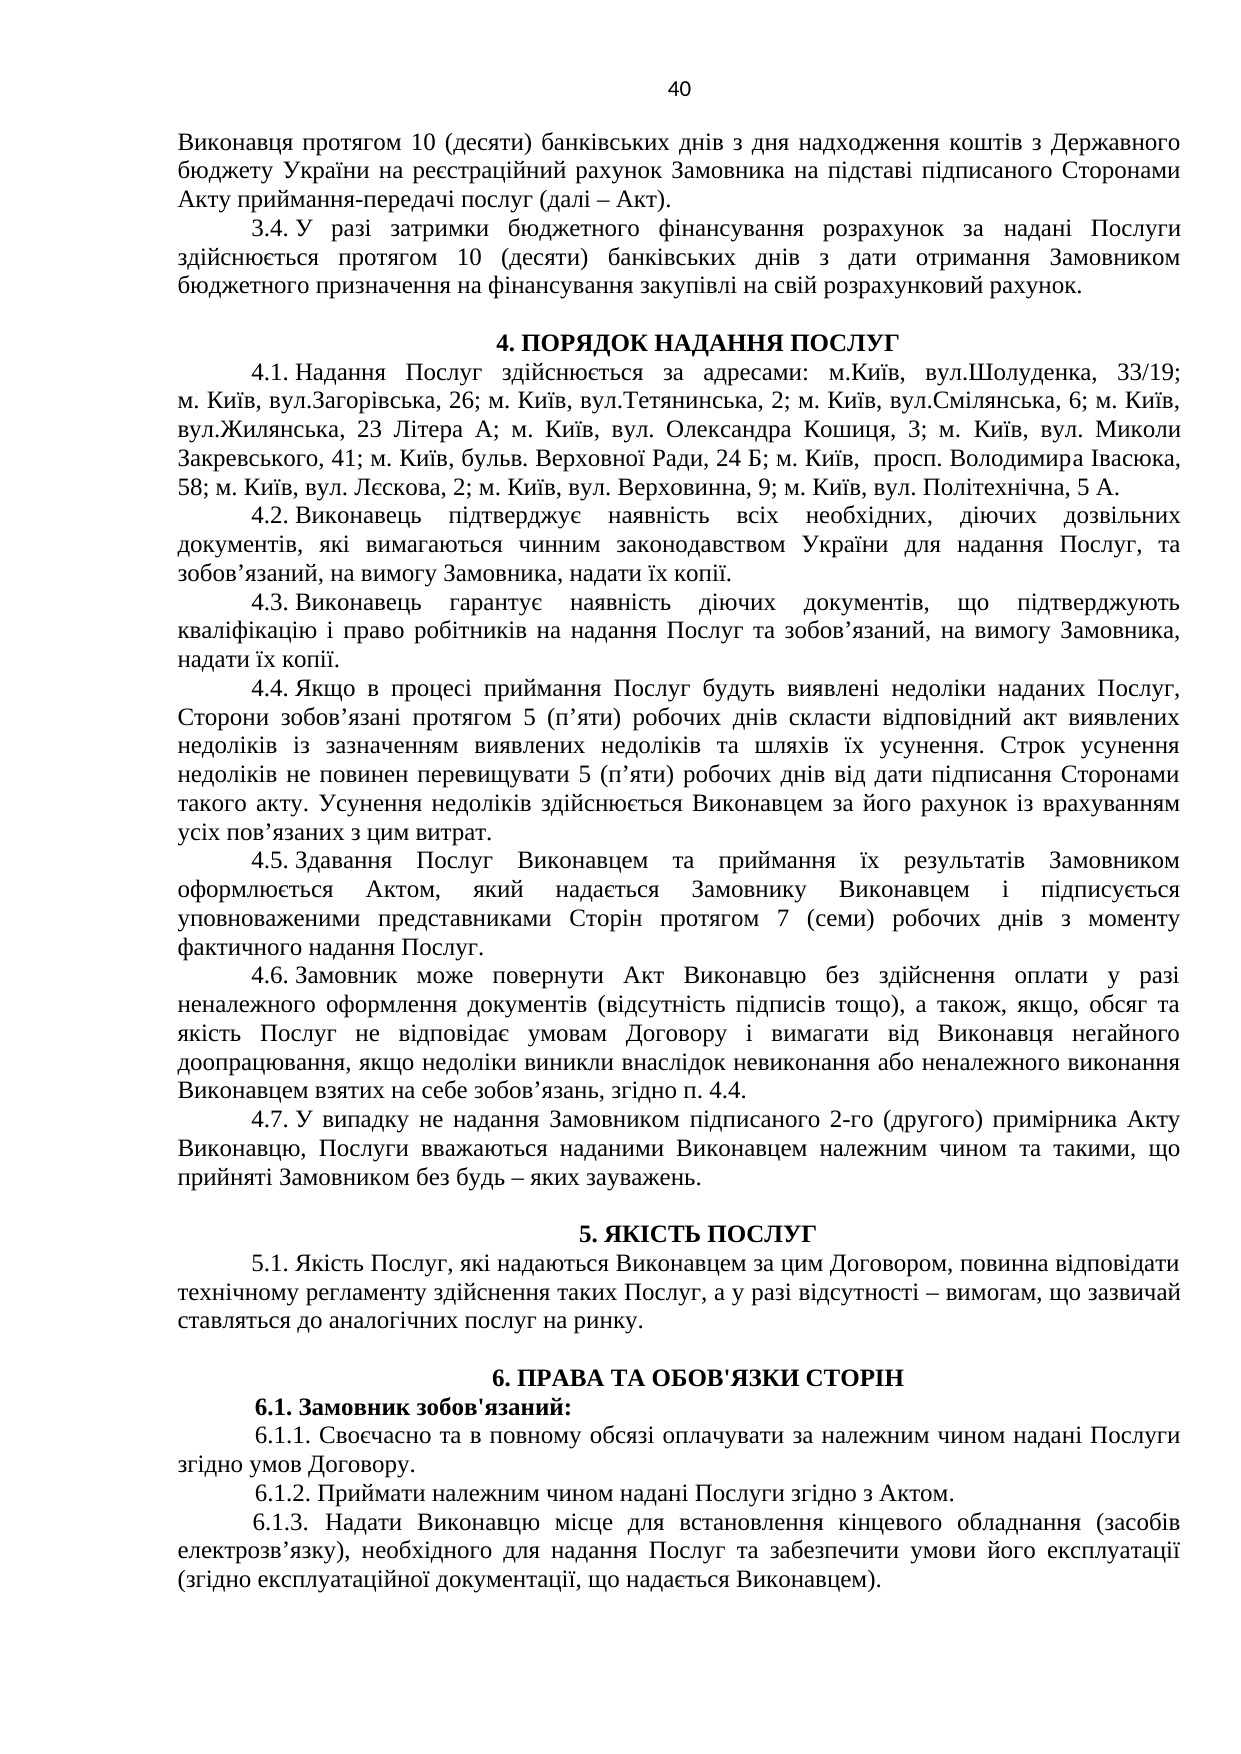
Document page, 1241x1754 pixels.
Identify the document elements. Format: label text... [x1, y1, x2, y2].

list 6.1. Замовник зобов'язаний: [177, 1392, 1181, 1420]
list 4.6. Замовник може повернути Акт Виконавцю без здійснення оплати у разі неналежного оформлення документів (відсутність підписів тощо), а також, якщо, обсяг та якість Послуг не відповідає умовам Договору і вимагати від Виконавця негайного доопрацювання, якщо недоліки виникли внаслідок невиконання або неналежного виконання Виконавцем взятих на себе зобов’язань, згідно п. 4.4. [177, 960, 1181, 1104]
list 3.4. У разі затримки бюджетного фінансування розрахунок за надані Послуги здійснюється протягом 10 (десяти) банківських днів з дати отримання Замовником бюджетного призначення на фінансування закупівлі на свій розрахунковий рахунок. [177, 213, 1181, 299]
list 5.1. Якість Послуг, які надаються Виконавцем за цим Договором, повинна відповідати технічному регламенту здійснення таких Послуг, а у разі відсутності – вимогам, що зазвичай ставляться до аналогічних послуг на ринку. [177, 1248, 1181, 1334]
list 4.5. Здавання Послуг Виконавцем та приймання їх результатів Замовником оформлюється Актом, який надається Замовнику Виконавцем і підписується уповноваженими представниками Сторін протягом 7 (семи) робочих днів з моменту фактичного надання Послуг. [177, 845, 1181, 960]
list 6. ПРАВА ТА ОБОВ'ЯЗКИ СТОРІН [215, 1363, 1181, 1392]
list 4.3. Виконавець гарантує наявність діючих документів, що підтверджують кваліфікацію і право робітників на надання Послуг та зобов’язаний, на вимогу Замовника, надати їх копії. [177, 587, 1181, 673]
list 4.7. У випадку не надання Замовником підписаного 2-го (другого) примірника Акту Виконавцю, Послуги вважаються наданими Виконавцем належним чином та такими, що прийняті Замовником без будь – яких зауважень. [177, 1104, 1181, 1190]
list 5. ЯКІСТЬ ПОСЛУГ [215, 1219, 1181, 1248]
list 4.1. Надання Послуг здійснюється за адресами: м.Київ, вул.Шолуденка, 33/19; м. Київ, вул.Загорівська, 26; м. Київ, вул.Тетянинська, 2; м. Київ, вул.Смілянська, 6; м. Київ, вул.Жилянська, 23 Літера А; м. Київ, вул. Олександра Кошиця, 3; м. Київ, вул. Миколи Закревського, 41; м. Київ, бульв. Верховної Ради, 24 Б; м. Київ, просп. Володимира Івасюка, 58; м. Київ, вул. Лєскова, 2; м. Київ, вул. Верховинна, 9; м. Київ, вул. Політехнічна, 5 А. [177, 357, 1181, 500]
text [177, 127, 1181, 213]
list 4.2. Виконавець підтверджує наявність всіх необхідних, діючих дозвільних документів, які вимагаються чинним законодавством України для надання Послуг, та зобов’язаний, на вимогу Замовника, надати їх копії. [177, 500, 1181, 587]
list 6.1.1. Своєчасно та в повному обсязі оплачувати за належним чином надані Послуги згідно умов Договору. [177, 1420, 1181, 1478]
list 4.4. Якщо в процесі приймання Послуг будуть виявлені недоліки наданих Послуг, Сторони зобов’язані протягом 5 (п’яти) робочих днів скласти відповідний акт виявлених недоліків із зазначенням виявлених недоліків та шляхів їх усунення. Строк усунення недоліків не повинен перевищувати 5 (п’яти) робочих днів від дати підписання Сторонами такого акту. Усунення недоліків здійснюється Виконавцем за його рахунок із врахуванням усіх пов’язаних з цим витрат. [177, 673, 1181, 845]
text 6.1.3. Надати Виконавцю місце для встановлення кінцевого обладнання (засобів електрозв’язку), необхідного для надання Послуг та забезпечити умови його експлуатації (згідно експлуатаційної документації, що надається Виконавцем). [177, 1507, 1181, 1593]
text 4. ПОРЯДОК НАДАННЯ ПОСЛУГ [215, 328, 1181, 357]
list 6.1.2. Приймати належним чином надані Послуги згідно з Актом. [177, 1478, 1181, 1507]
